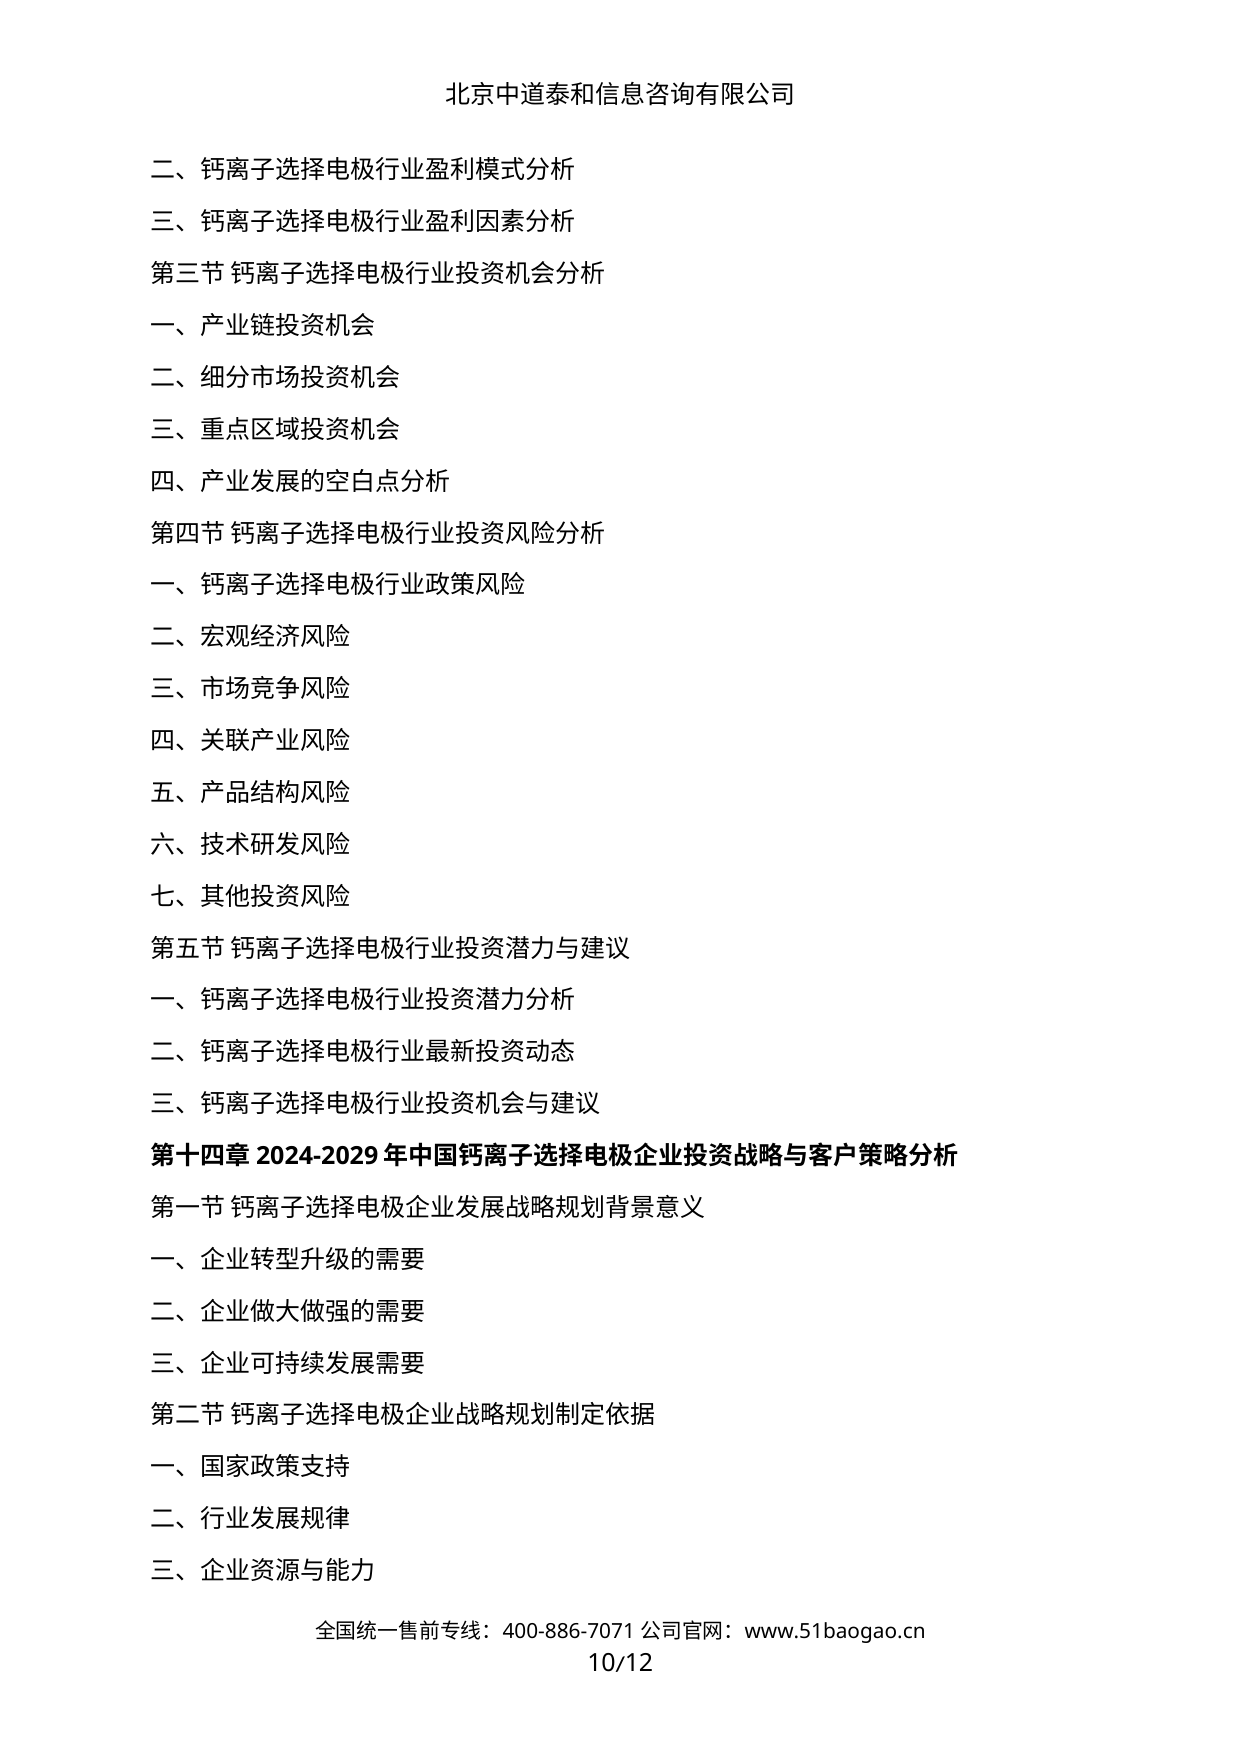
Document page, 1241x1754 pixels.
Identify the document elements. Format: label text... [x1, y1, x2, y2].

text 三、钙离子选择电极行业盈利因素分析 [150, 202, 1090, 238]
text 三、市场竞争风险 [150, 669, 1090, 705]
text 七、其他投资风险 [150, 876, 1090, 912]
text 一、产业链投资机会 [150, 306, 1090, 342]
text 三、重点区域投资机会 [150, 409, 1090, 446]
text 三、钙离子选择电极行业投资机会与建议 [150, 1084, 1090, 1120]
text 三、企业资源与能力 [150, 1551, 1090, 1587]
text 第三节 钙离子选择电极行业投资机会分析 [150, 254, 1090, 290]
text 二、宏观经济风险 [150, 617, 1090, 653]
text 一、企业转型升级的需要 [150, 1239, 1090, 1276]
text 一、钙离子选择电极行业政策风险 [150, 565, 1090, 601]
text 二、细分市场投资机会 [150, 357, 1090, 394]
text 二、钙离子选择电极行业盈利模式分析 [150, 150, 1090, 186]
text 四、产业发展的空白点分析 [150, 461, 1090, 497]
text 第四节 钙离子选择电极行业投资风险分析 [150, 513, 1090, 549]
text 一、钙离子选择电极行业投资潜力分析 [150, 980, 1090, 1016]
text 五、产品结构风险 [150, 772, 1090, 809]
text 第二节 钙离子选择电极企业战略规划制定依据 [150, 1395, 1090, 1431]
text 一、国家政策支持 [150, 1447, 1090, 1483]
text 二、行业发展规律 [150, 1499, 1090, 1535]
text 第一节 钙离子选择电极企业发展战略规划背景意义 [150, 1187, 1090, 1224]
text 二、钙离子选择电极行业最新投资动态 [150, 1032, 1090, 1068]
text 二、企业做大做强的需要 [150, 1291, 1090, 1327]
text 第十四章 2024-2029年中国钙离子选择电极企业投资战略与客户策略分析 [150, 1136, 1090, 1172]
text 第五节 钙离子选择电极行业投资潜力与建议 [150, 928, 1090, 964]
text 六、技术研发风险 [150, 824, 1090, 861]
text 四、关联产业风险 [150, 721, 1090, 757]
text 三、企业可持续发展需要 [150, 1343, 1090, 1379]
